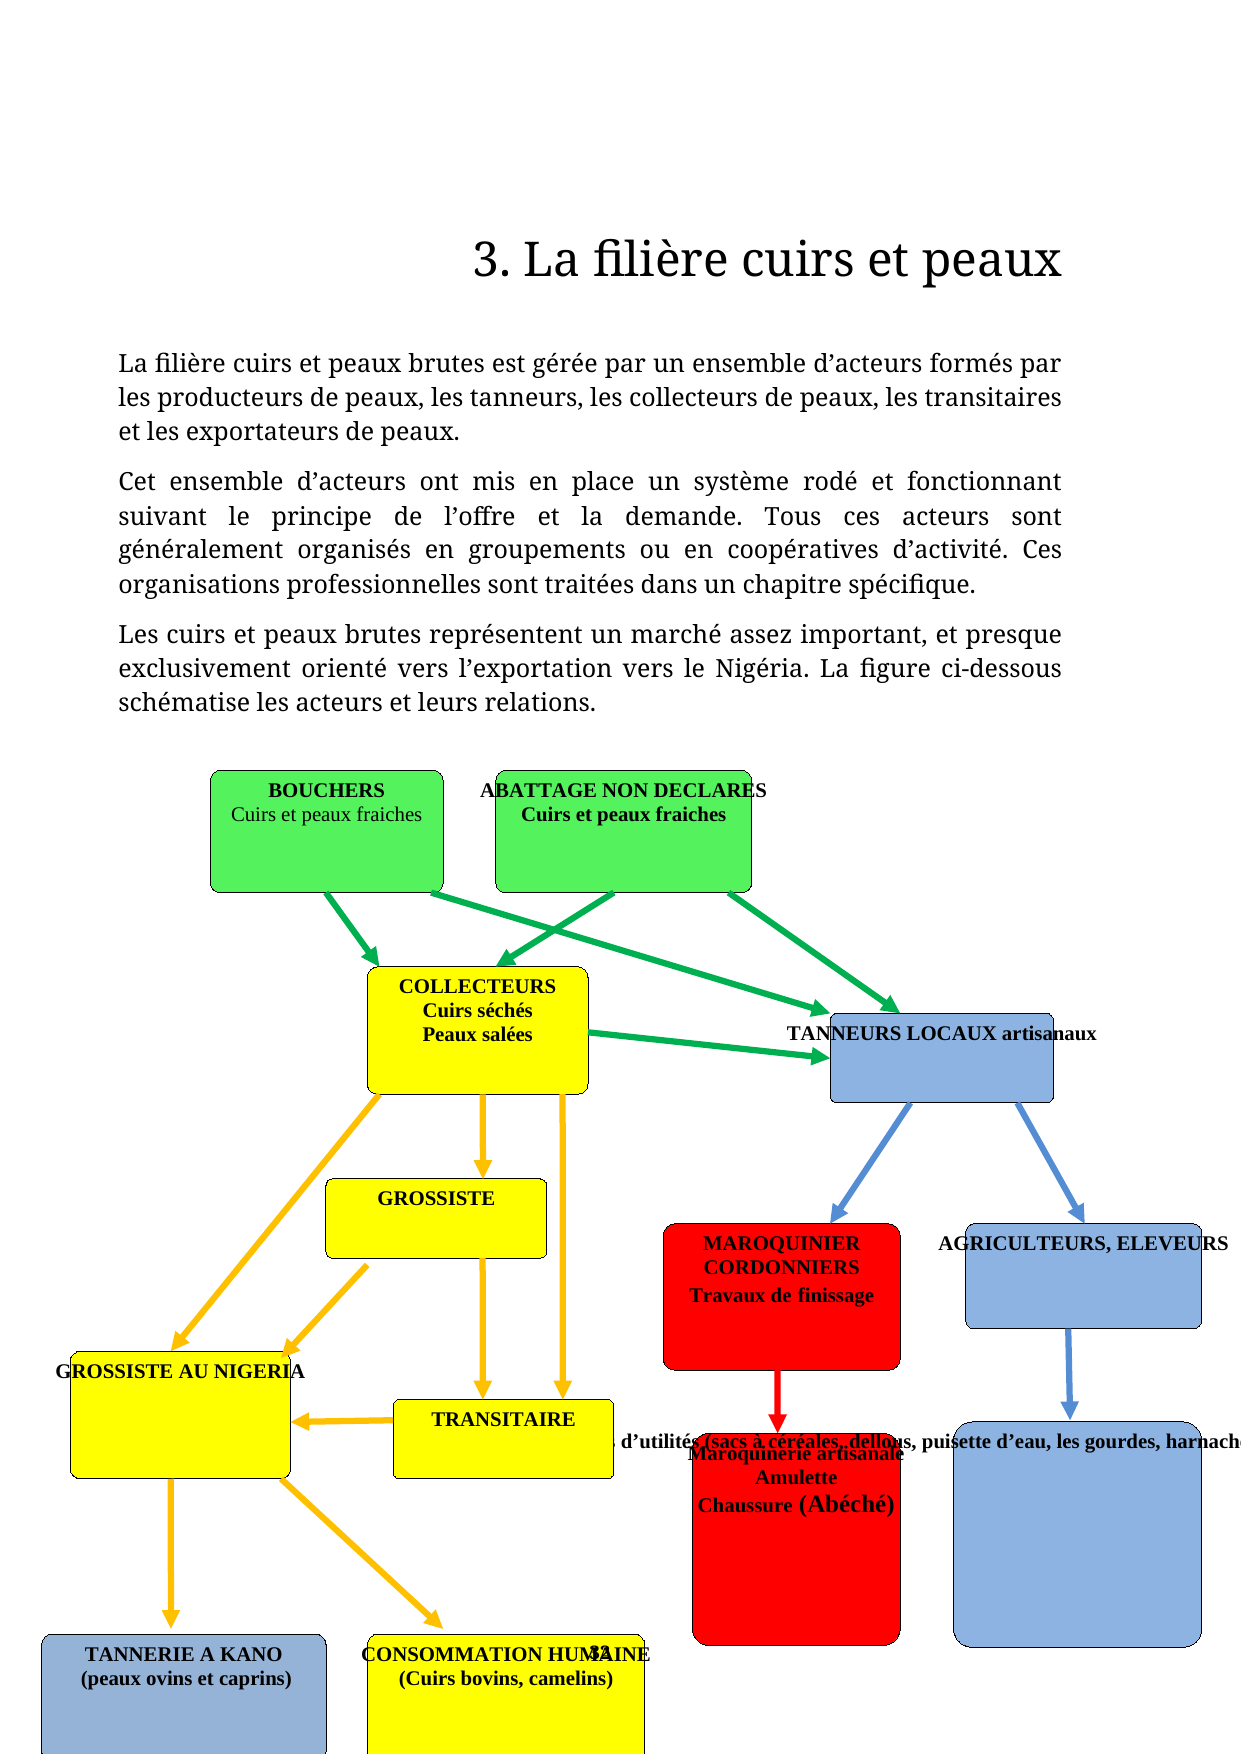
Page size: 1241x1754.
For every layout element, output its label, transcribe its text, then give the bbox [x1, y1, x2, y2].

subtitle La filière cuirs et peaux [472, 237, 1063, 287]
text Cet ensemble d’acteurs ont mis en place un système rodé et fonctionnant suivant le principe de l’offre et la demande. Tous ces acteurs sont généralement organisés en groupements ou en coopératives d’activité. Ces organisations professionnelles sont traitées dans un chapitre spécifique. [118, 464, 1063, 600]
text Les cuirs et peaux brutes représentent un marché assez important, et presque exclusivement orienté vers l’exportation vers le Nigéria. La figure ci-dessous schématise les acteurs et leurs relations. [118, 617, 1063, 719]
text La filière cuirs et peaux brutes est gérée par un ensemble d’acteurs formés par les producteurs de peaux, les tanneurs, les collecteurs de peaux, les transitaires et les exportateurs de peaux. [118, 345, 1063, 447]
